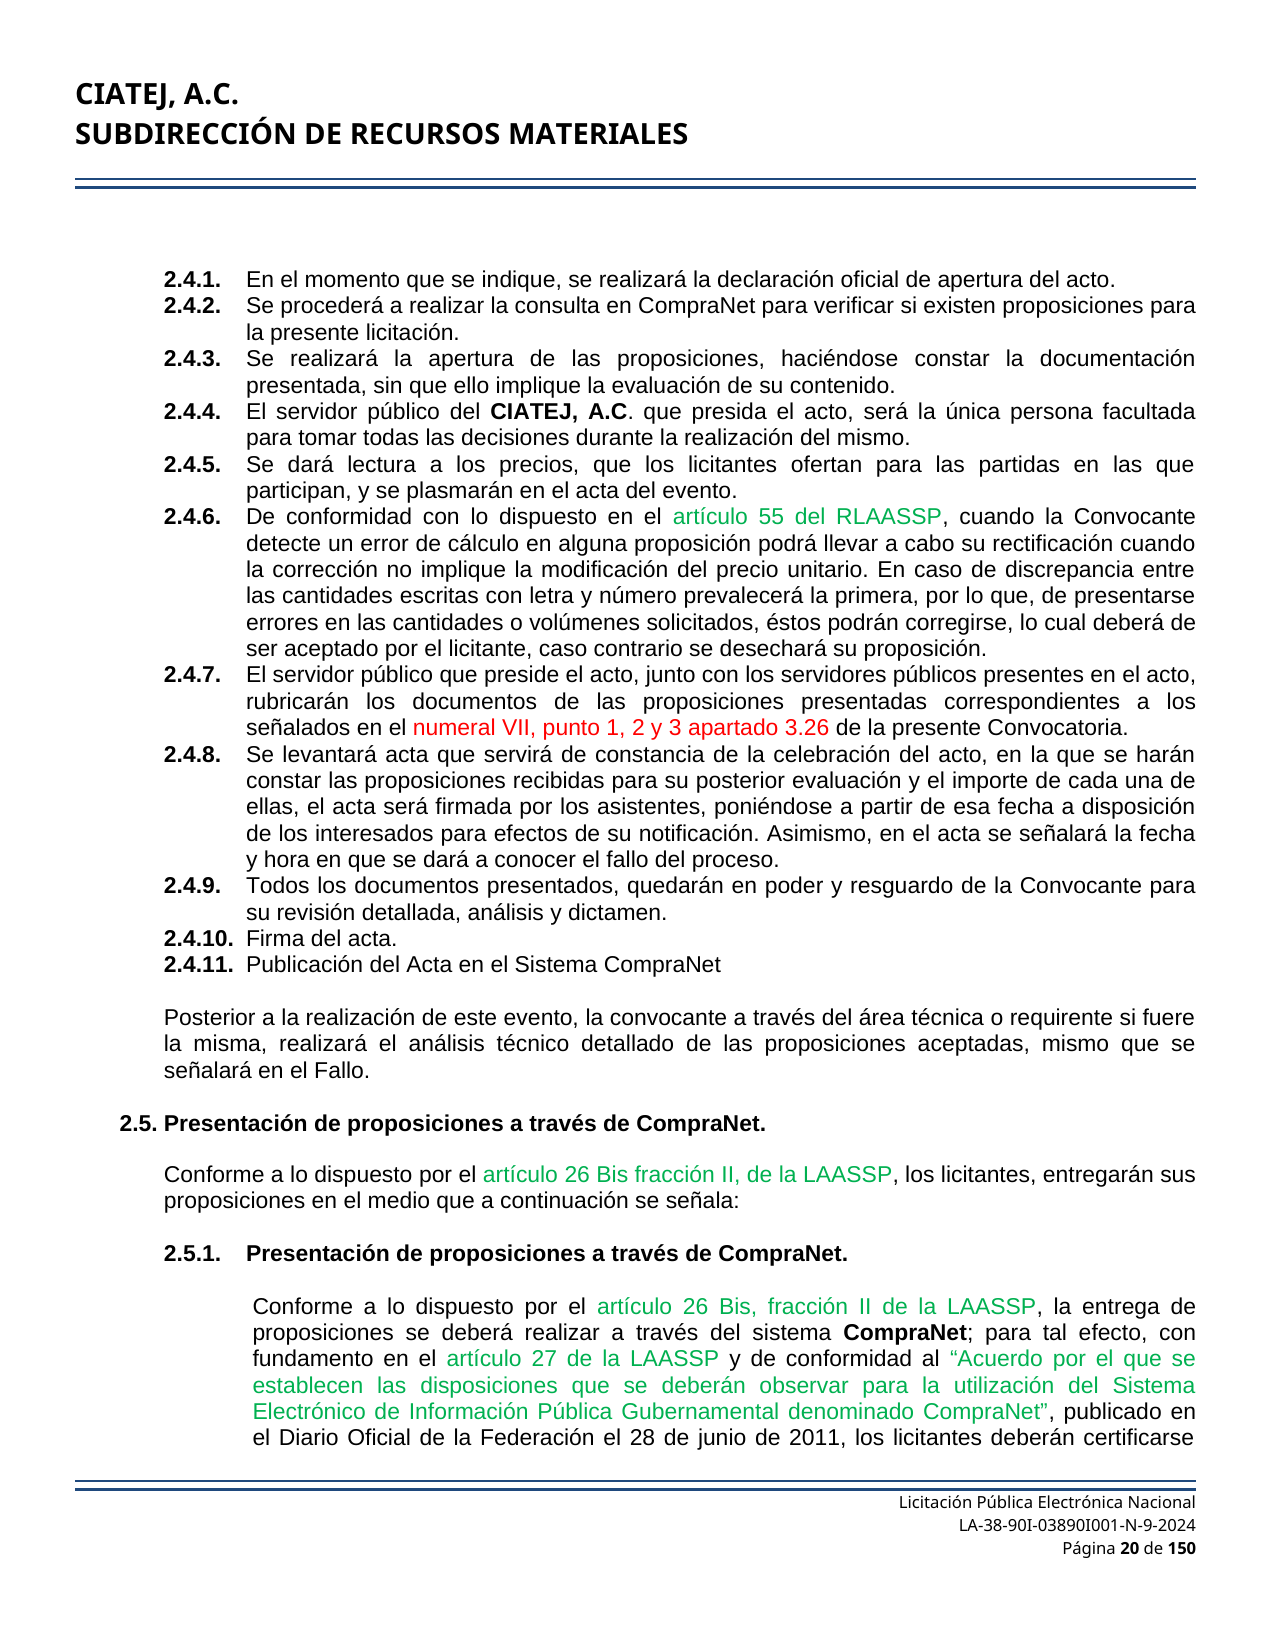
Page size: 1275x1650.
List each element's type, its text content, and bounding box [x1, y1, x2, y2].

list Posterior a la realización de este evento, la convocante a través del área técnica o requirente si fuere la misma, realizará el análisis técnico detallado de las proposiciones aceptadas, mismo que se señalará en el Fallo. [164, 1004, 1196, 1083]
list Se procederá a realizar la consulta en CompraNet para verificar si existen proposiciones para la presente licitación. [164, 292, 1196, 345]
list Presentación de proposiciones a través de CompraNet. [119, 1109, 1196, 1136]
list Se dará lectura a los precios, que los licitantes ofertan para las partidas en las que participan, y se plasmarán en el acta del evento. [164, 451, 1196, 503]
list El servidor público del CIATEJ, A.C. que presida el acto, será la única persona facultada para tomar todas las decisiones durante la realización del mismo. [164, 398, 1196, 451]
list Se realizará la apertura de las proposiciones, haciéndose constar la documentación presentada, sin que ello implique la evaluación de su contenido. [164, 345, 1196, 398]
list De conformidad con lo dispuesto en el artículo 55 del RLAASSP, cuando la Convocante detecte un error de cálculo en alguna proposición podrá llevar a cabo su rectificación cuando la corrección no implique la modificación del precio unitario. En caso de discrepancia entre las cantidades escritas con letra y número prevalecerá la primera, por lo que, de presentarse errores en las cantidades o volúmenes solicitados, éstos podrán corregirse, lo cual deberá de ser aceptado por el licitante, caso contrario se desechará su proposición. [164, 503, 1196, 661]
list Firma del acta. [164, 925, 1196, 951]
list El servidor público que preside el acto, junto con los servidores públicos presentes en el acto, rubricarán los documentos de las proposiciones presentadas correspondientes a los señalados en el numeral VII, punto 1, 2 y 3 apartado 3.26 de la presente Convocatoria. [164, 661, 1196, 741]
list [252, 1293, 1196, 1451]
list En el momento que se indique, se realizará la declaración oficial de apertura del acto. [164, 266, 1196, 292]
list Todos los documentos presentados, quedarán en poder y resguardo de la Convocante para su revisión detallada, análisis y dictamen. [164, 872, 1196, 925]
list Presentación de proposiciones a través de CompraNet. [164, 1240, 1196, 1266]
text Conforme a lo dispuesto por el artículo 26 Bis fracción II, de la LAASSP, los licitantes, entregarán sus proposiciones en el medio que a continuación se señala: [164, 1161, 1196, 1213]
list Publicación del Acta en el Sistema CompraNet [164, 951, 1196, 978]
list Se levantará acta que servirá de constancia de la celebración del acto, en la que se harán constar las proposiciones recibidas para su posterior evaluación y el importe de cada una de ellas, el acta será firmada por los asistentes, poniéndose a partir de esa fecha a disposición de los interesados para efectos de su notificación. Asimismo, en el acta se señalará la fecha y hora en que se dará a conocer el fallo del proceso. [164, 741, 1196, 872]
